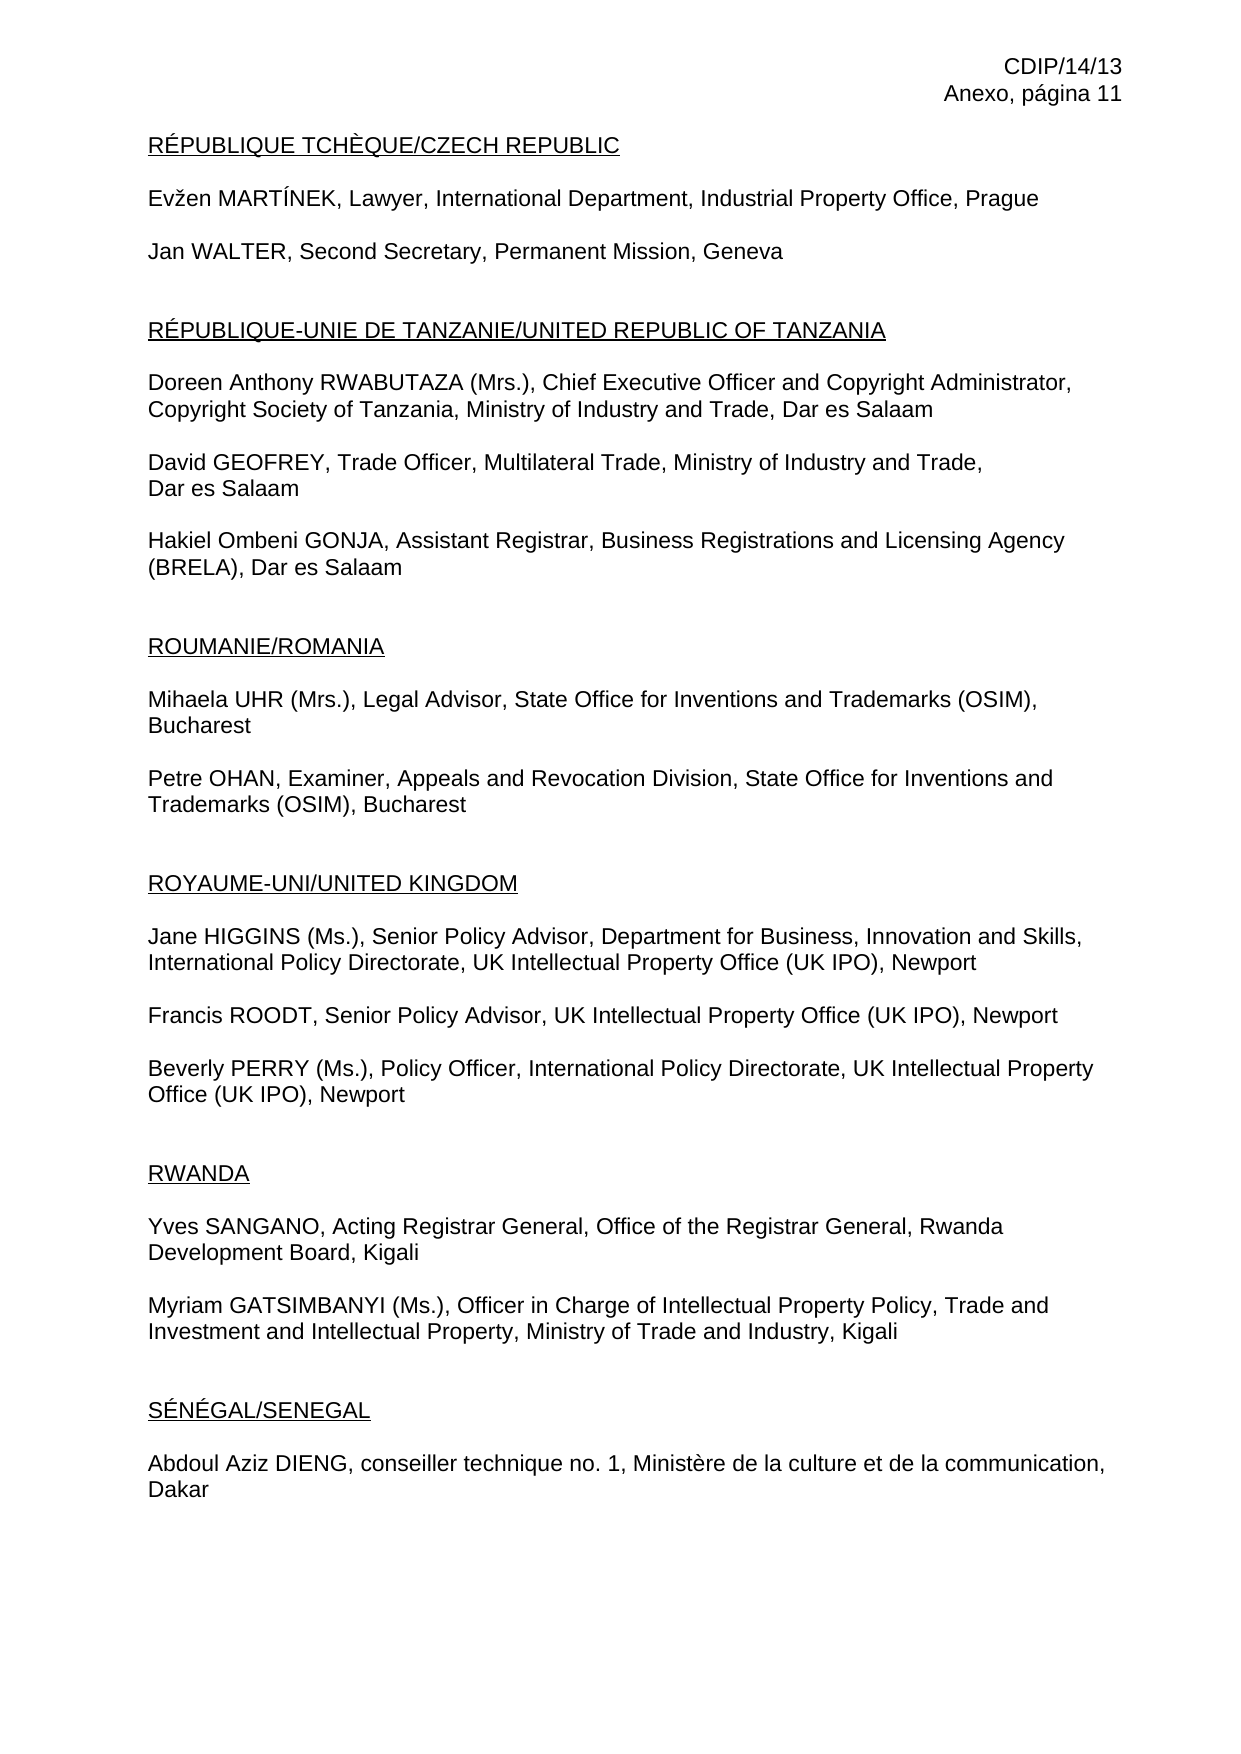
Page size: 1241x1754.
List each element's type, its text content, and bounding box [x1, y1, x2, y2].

text Hakiel Ombeni GONJA, Assistant Registrar, Business Registrations and Licensing Agency (BRELA), Dar es Salaam [148, 527, 1122, 580]
text Yves SANGANO, Acting Registrar General, Office of the Registrar General, Rwanda Development Board, Kigali [148, 1213, 1122, 1265]
text RÉPUBLIQUE TCHÈQUE/CZECH REPUBLIC [148, 132, 1122, 158]
text Doreen Anthony RWABUTAZA (Mrs.), Chief Executive Officer and Copyright Administrator, Copyright Society of Tanzania, Ministry of Industry and Trade, Dar es Salaam [148, 369, 1122, 422]
text David GEOFREY, Trade Officer, Multilateral Trade, Ministry of Industry and Trade, Dar es Salaam [148, 448, 1122, 501]
text Petre OHAN, Examiner, Appeals and Revocation Division, State Office for Inventions and Trademarks (OSIM), Bucharest [148, 765, 1122, 817]
text Myriam GATSIMBANYI (Ms.), Officer in Charge of Intellectual Property Policy, Trade and Investment and Intellectual Property, Ministry of Trade and Industry, Kigali [148, 1292, 1122, 1344]
text ROUMANIE/ROMANIA [148, 633, 1122, 659]
text Evžen MARTÍNEK, Lawyer, International Department, Industrial Property Office, Prague [148, 185, 1122, 211]
text RWANDA [148, 1160, 1122, 1186]
text Jane HIGGINS (Ms.), Senior Policy Advisor, Department for Business, Innovation and Skills, International Policy Directorate, UK Intellectual Property Office (UK IPO), Newport [148, 923, 1122, 976]
text ROYAUME-UNI/UNITED KINGDOM [148, 870, 1122, 896]
text Abdoul Aziz DIENG, conseiller technique no. 1, Ministère de la culture et de la communication, Dakar [148, 1450, 1122, 1503]
text Francis ROODT, Senior Policy Advisor, UK Intellectual Property Office (UK IPO), Newport [148, 1002, 1122, 1028]
text SÉNÉGAL/SENEGAL [148, 1397, 1122, 1423]
text Mihaela UHR (Mrs.), Legal Advisor, State Office for Inventions and Trademarks (OSIM), Bucharest [148, 686, 1122, 738]
text RÉPUBLIQUE-UNIE DE TANZANIE/UNITED REPUBLIC OF TANZANIA [148, 317, 1122, 343]
text Jan WALTER, Second Secretary, Permanent Mission, Geneva [148, 238, 1122, 264]
text Beverly PERRY (Ms.), Policy Officer, International Policy Directorate, UK Intellectual Property Office (UK IPO), Newport [148, 1054, 1122, 1107]
